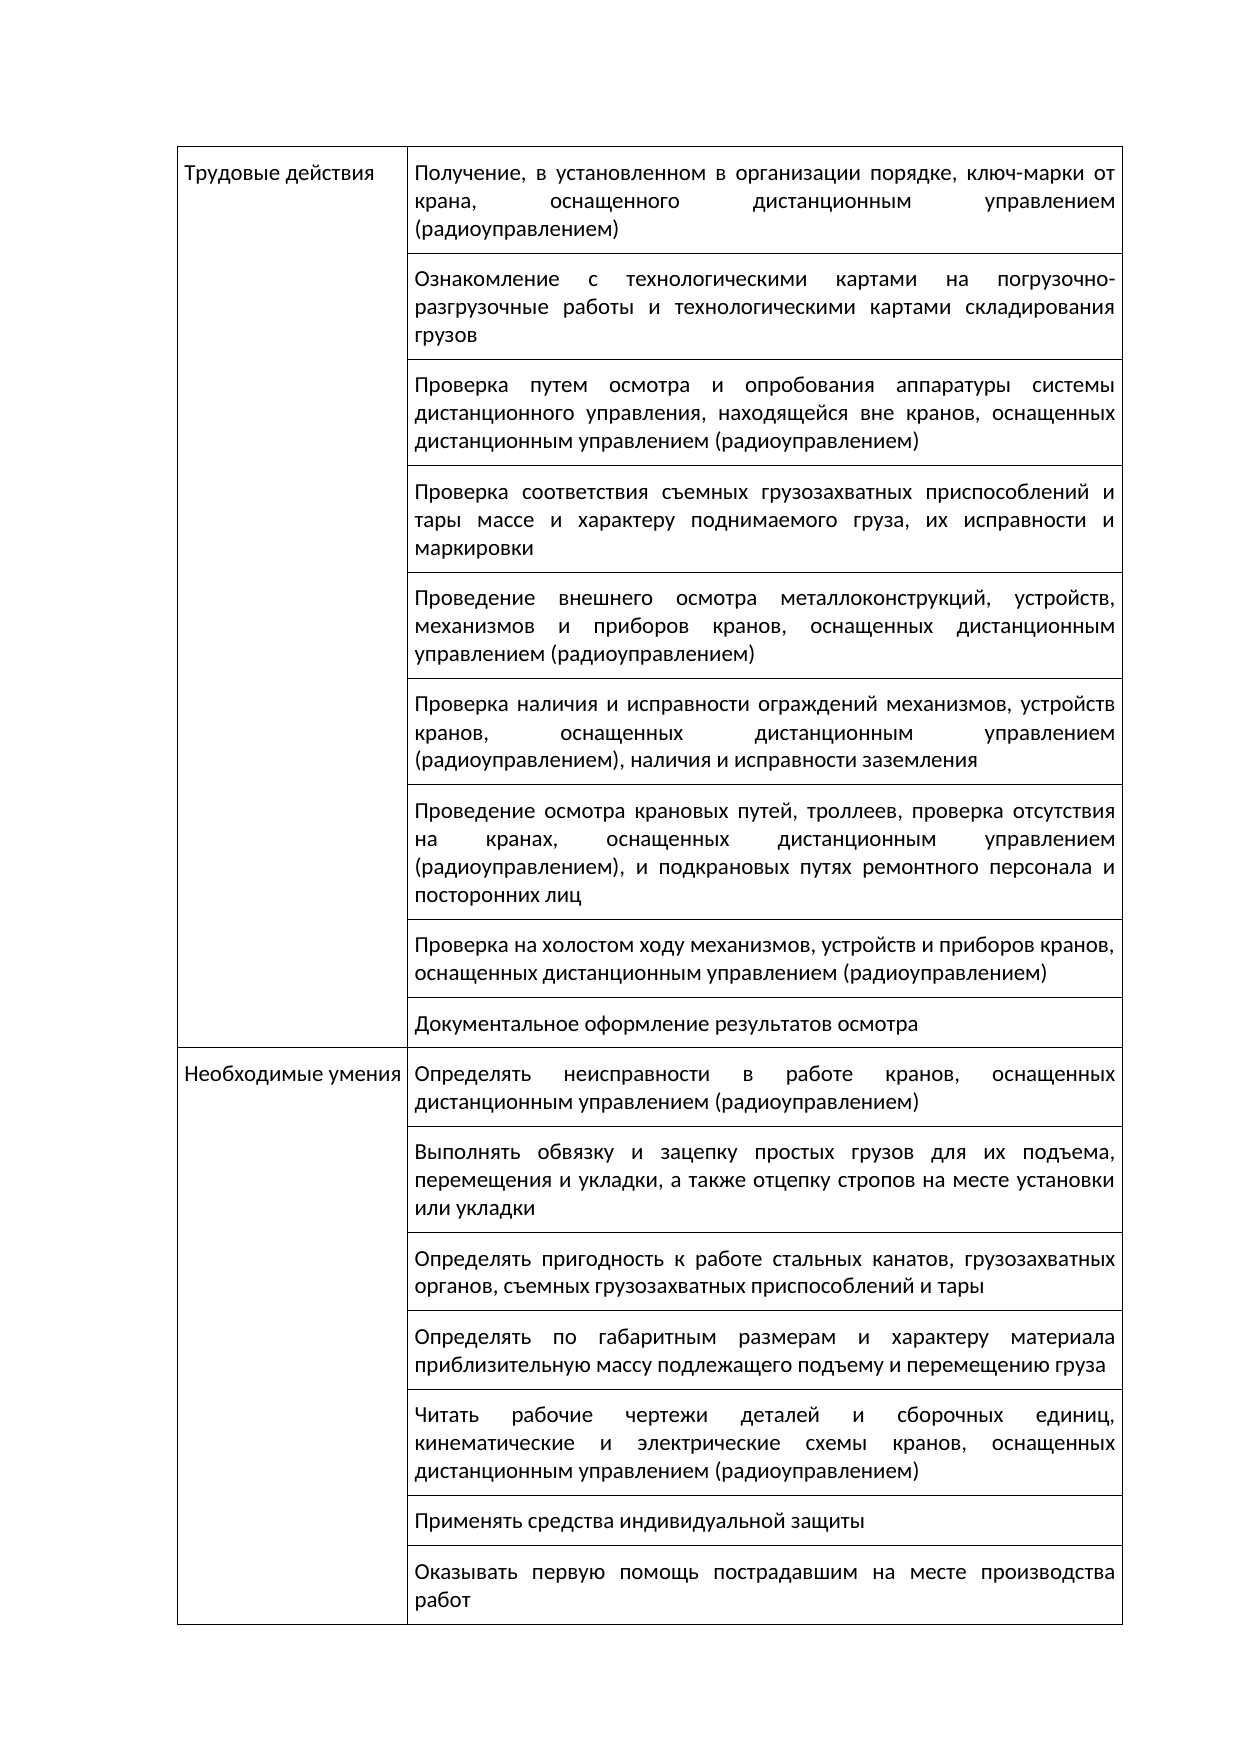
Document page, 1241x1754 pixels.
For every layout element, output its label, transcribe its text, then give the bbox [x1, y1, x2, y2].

table_cell Проверка соответствия съемных грузозахватных приспособлений и тары массе и характеру поднимаемого груза, их исправности и маркировки [408, 466, 1122, 572]
table_header Получение, в установленном в организации порядке, ключ-марки от крана, оснащенного дистанционным управлением (радиоуправлением) [408, 147, 1122, 252]
table_cell Оказывать первую помощь пострадавшим на месте производства работ [408, 1546, 1122, 1624]
table_cell Выполнять обвязку и зацепку простых грузов для их подъема, перемещения и укладки, а также отцепку стропов на месте установки или укладки [408, 1127, 1122, 1232]
table_cell Определять по габаритным размерам и характеру материала приблизительную массу подлежащего подъему и перемещению груза [408, 1311, 1122, 1389]
table_cell Ознакомление с технологическими картами на погрузочно-разгрузочные работы и технологическими картами складирования грузов [408, 254, 1122, 359]
table_cell Проверка на холостом ходу механизмов, устройств и приборов кранов, оснащенных дистанционным управлением (радиоуправлением) [408, 920, 1122, 997]
table_cell Проведение осмотра крановых путей, троллеев, проверка отсутствия на кранах, оснащенных дистанционным управлением (радиоуправлением), и подкрановых путях ремонтного персонала и посторонних лиц [408, 785, 1122, 919]
table_header Трудовые действия [178, 147, 407, 1047]
table_cell Читать рабочие чертежи деталей и сборочных единиц, кинематические и электрические схемы кранов, оснащенных дистанционным управлением (радиоуправлением) [408, 1390, 1122, 1495]
table_cell Документальное оформление результатов осмотра [408, 998, 1122, 1047]
table_cell Проверка наличия и исправности ограждений механизмов, устройств кранов, оснащенных дистанционным управлением (радиоуправлением), наличия и исправности заземления [408, 679, 1122, 784]
table_cell Применять средства индивидуальной защиты [408, 1496, 1122, 1545]
table_cell Необходимые умения [178, 1048, 407, 1624]
table_cell Определять пригодность к работе стальных канатов, грузозахватных органов, съемных грузозахватных приспособлений и тары [408, 1233, 1122, 1310]
table_cell Проведение внешнего осмотра металлоконструкций, устройств, механизмов и приборов кранов, оснащенных дистанционным управлением (радиоуправлением) [408, 573, 1122, 678]
table_cell Проверка путем осмотра и опробования аппаратуры системы дистанционного управления, находящейся вне кранов, оснащенных дистанционным управлением (радиоуправлением) [408, 360, 1122, 465]
table_cell Определять неисправности в работе кранов, оснащенных дистанционным управлением (радиоуправлением) [408, 1048, 1122, 1126]
